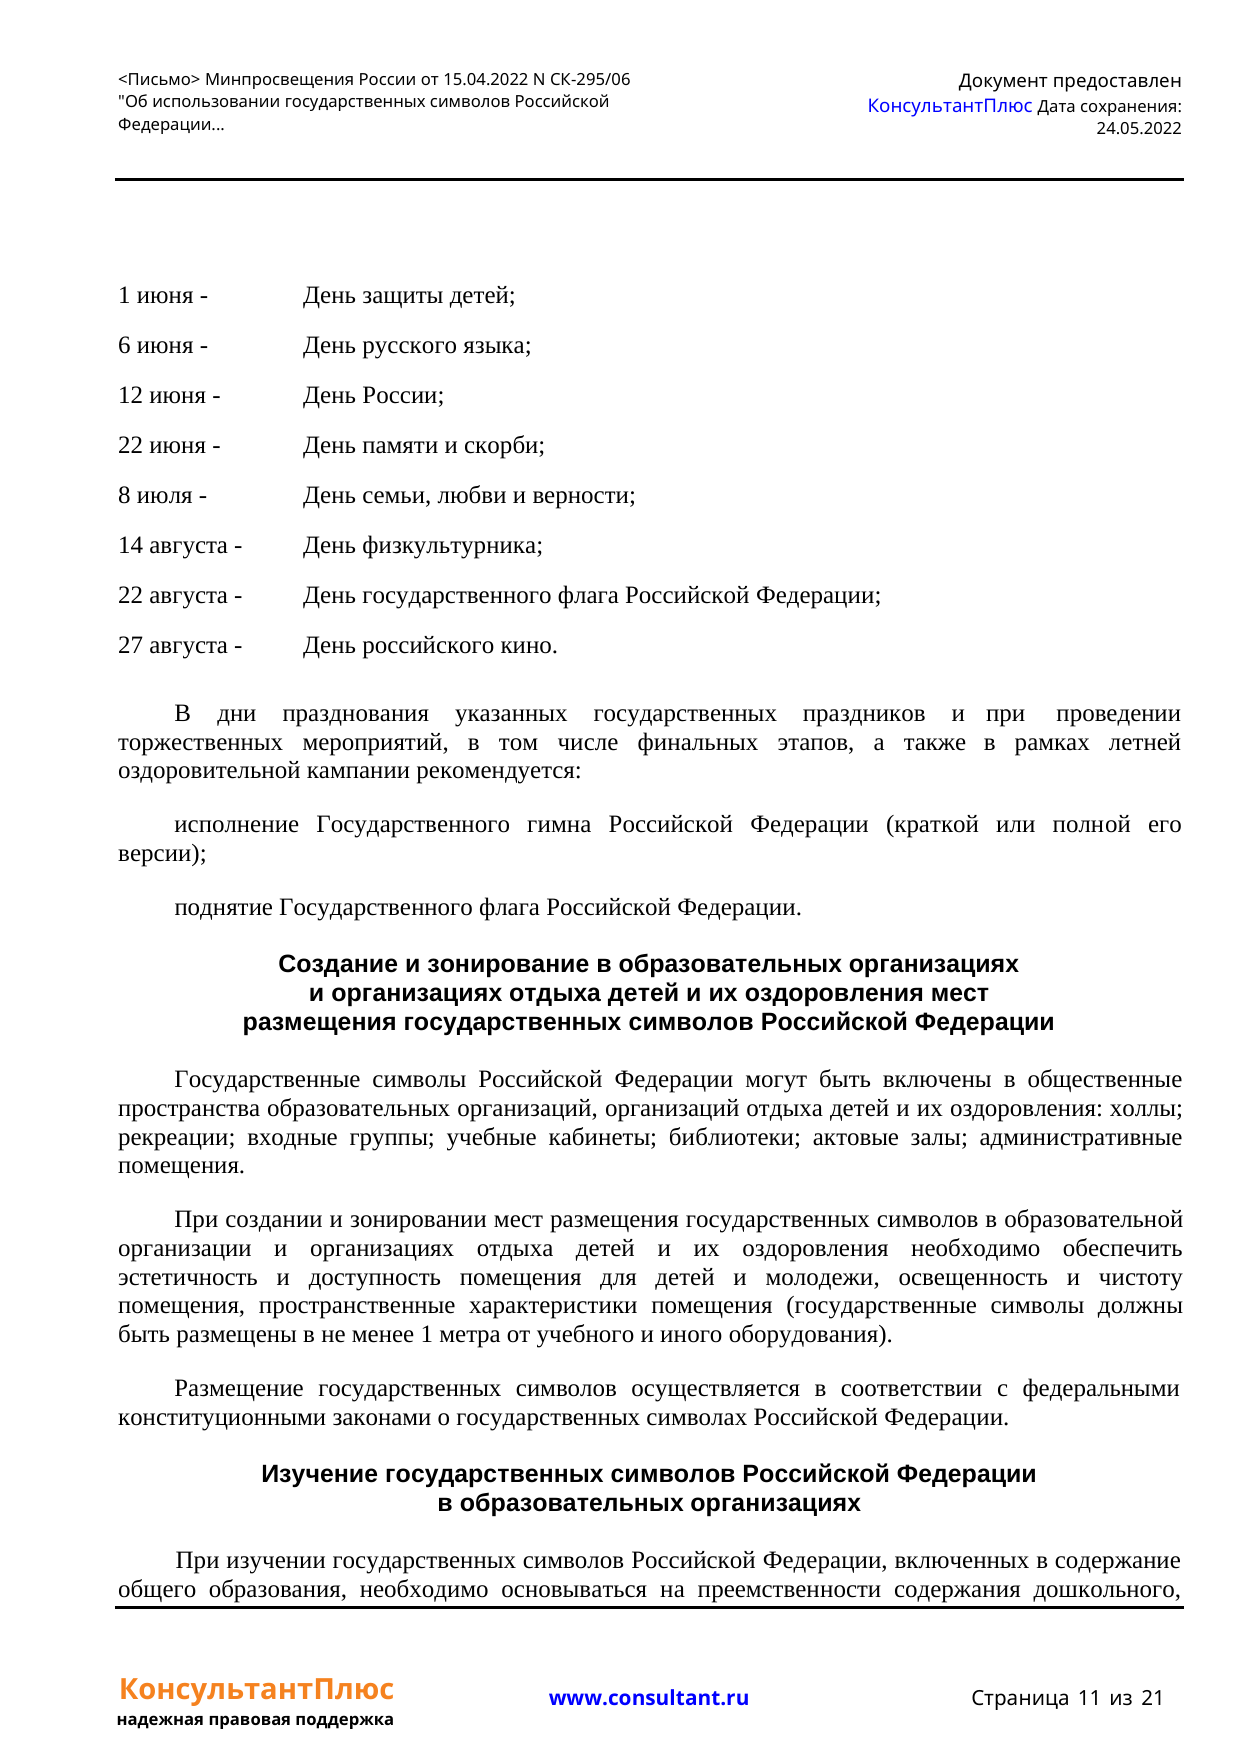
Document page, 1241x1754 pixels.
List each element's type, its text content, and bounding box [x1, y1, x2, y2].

text Создание и зонирование в образовательных организациях и организациях отдыха детей и их оздоровления мест [278, 949, 1028, 1007]
text размещения государственных символов Российской Федерации [242, 1007, 1184, 1036]
text 27 августа - [118, 630, 244, 659]
text при проведении в рамках летней [977, 698, 1181, 756]
text День русского языка; [303, 330, 1184, 359]
text Размещение государственных символов осуществляется в соответствии с федеральными конституционными законами о государственных символах Российской Федерации. [118, 1373, 1187, 1431]
text День российского кино. [303, 630, 1184, 659]
text День России; [303, 380, 1184, 409]
text День семьи, любви и верности; [303, 480, 1184, 509]
text 6 июня - [118, 330, 244, 359]
text В дни празднования указанных государственных праздников и торжественных мероприятий, в том числе финальных этапов, а также оздоровительной кампании рекомендуется: [118, 698, 967, 784]
text День государственного флага Российской Федерации; [303, 580, 1184, 609]
text 8 июля - [118, 480, 244, 509]
text 12 июня - [118, 380, 244, 409]
text 22 августа - [118, 580, 244, 609]
text 22 июня - [118, 430, 244, 459]
text Государственные символы Российской Федерации могут быть включены в общественные пространства образовательных организаций, организаций отдыха детей и их оздоровления: холлы; рекреации; входные группы; учебные кабинеты; библиотеки; актовые залы; административные помещения. [118, 1064, 1183, 1179]
text "Об использовании государственных символов Российской Федерации... [118, 90, 680, 135]
text исполнение Государственного гимна Российской Федерации (краткой или полной его версии); [118, 809, 1188, 867]
text День защиты детей; [303, 280, 1184, 309]
text 1 июня - [118, 280, 244, 309]
text День физкультурника; [303, 530, 1184, 559]
text День памяти и скорби; [303, 430, 1184, 459]
text Изучение государственных символов Российской Федерации в образовательных организациях [261, 1459, 1045, 1517]
text <Письмо> Минпросвещения России от 15.04.2022 N СК-295/06 [118, 67, 680, 90]
text При создании и зонировании мест размещения государственных символов в образовательной организации и организациях отдыха детей и их оздоровления необходимо обеспечить эстетичность и доступность помещения для детей и молодежи, освещенность и чистоту помещения, пространственные характеристики помещения (государственные символы должны быть размещены в не менее 1 метра от учебного и иного оборудования). [118, 1204, 1183, 1348]
text КонсультантПлюс надежная правовая поддержка [109, 1668, 394, 1730]
text поднятие Государственного флага Российской Федерации. [174, 892, 1184, 921]
text 14 августа - [118, 530, 244, 559]
text www.consultant.ru Страница 11 из 21 [548, 1683, 1184, 1712]
text Документ предоставлен КонсультантПлюс Дата сохранения: 24.05.2022 [808, 67, 1182, 140]
text При изучении государственных символов Российской Федерации, включенных в содержание общего образования, необходимо основываться на преемственности содержания дошкольного, [111, 1546, 1181, 1603]
